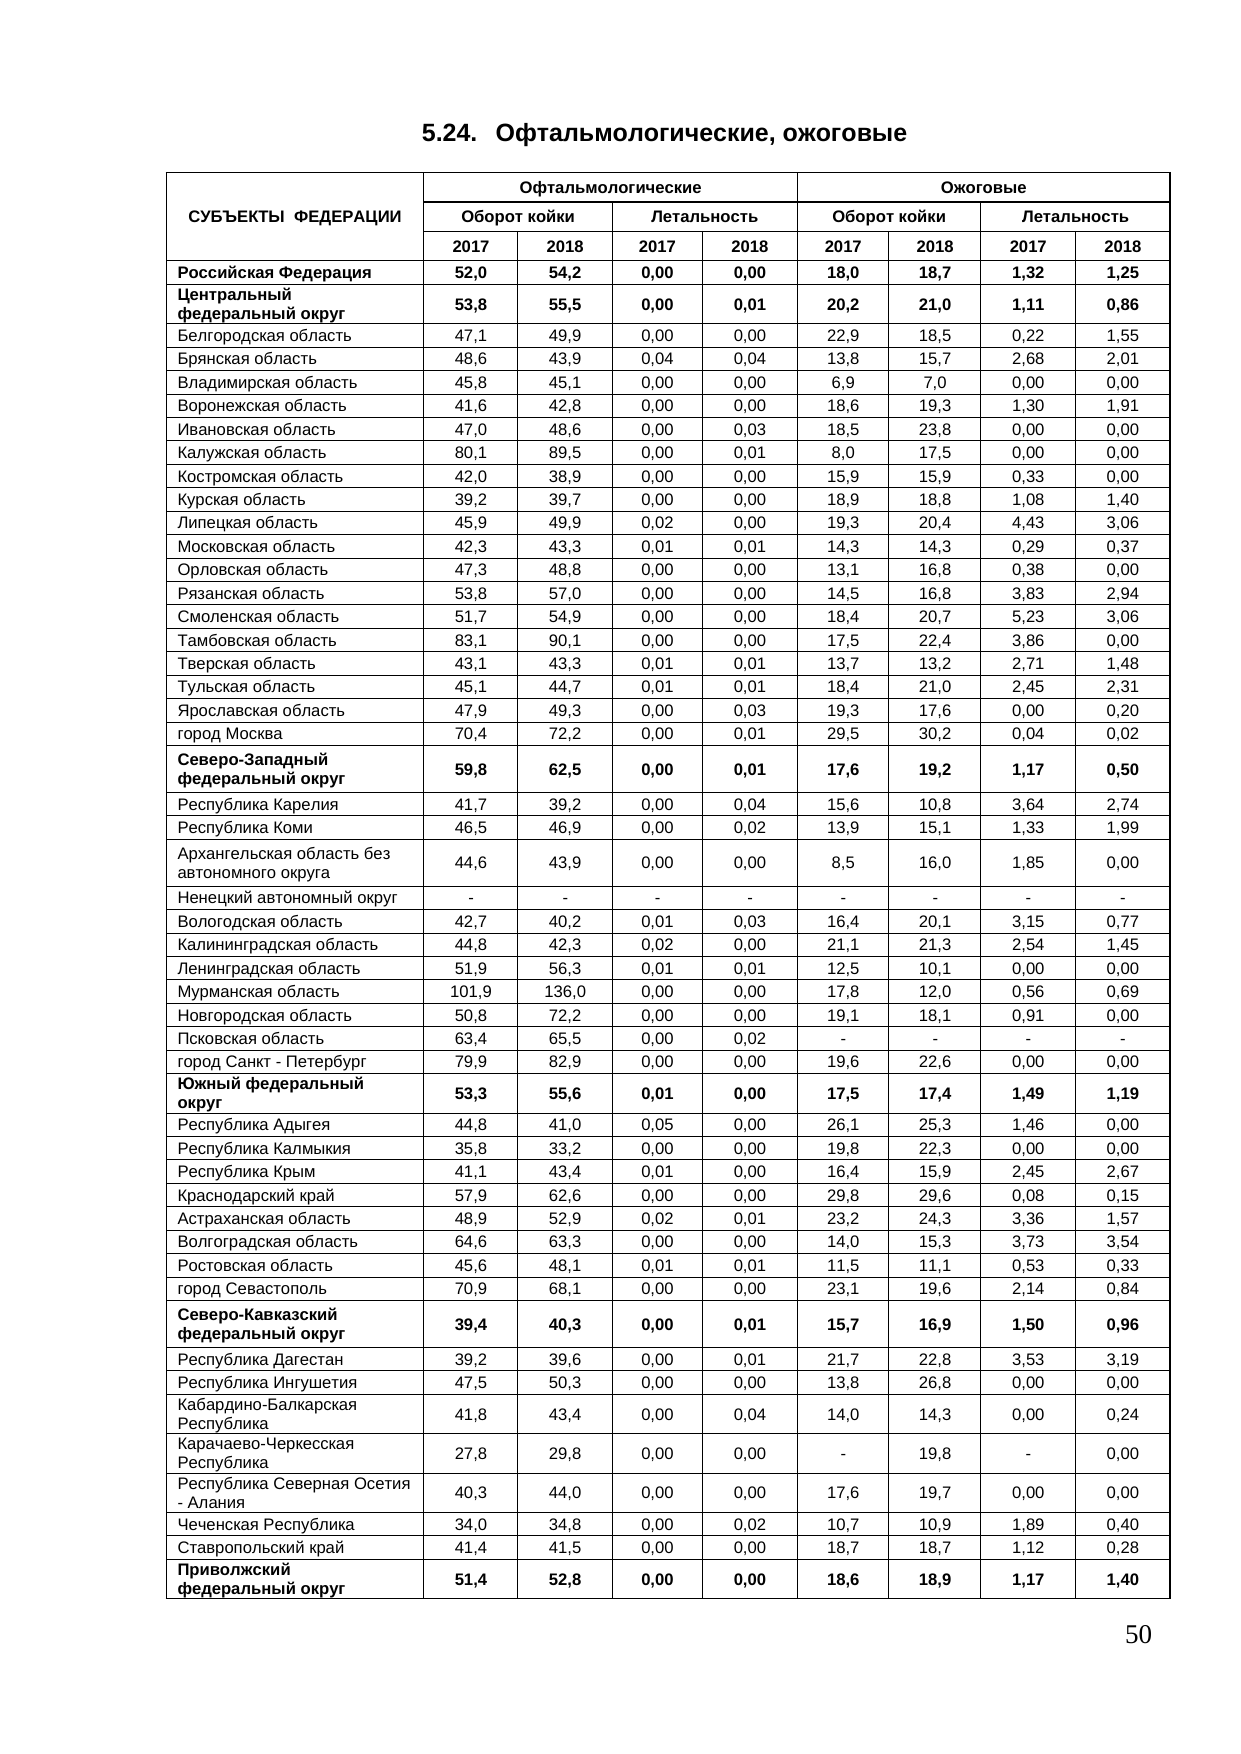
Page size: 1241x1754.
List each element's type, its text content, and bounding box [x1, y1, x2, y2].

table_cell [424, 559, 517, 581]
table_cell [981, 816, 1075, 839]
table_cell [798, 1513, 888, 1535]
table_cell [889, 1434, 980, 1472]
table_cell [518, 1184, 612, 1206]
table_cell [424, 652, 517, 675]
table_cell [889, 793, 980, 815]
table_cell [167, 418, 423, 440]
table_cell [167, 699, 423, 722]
subtitle 5.24. Офтальмологические, ожоговые [177, 118, 1152, 147]
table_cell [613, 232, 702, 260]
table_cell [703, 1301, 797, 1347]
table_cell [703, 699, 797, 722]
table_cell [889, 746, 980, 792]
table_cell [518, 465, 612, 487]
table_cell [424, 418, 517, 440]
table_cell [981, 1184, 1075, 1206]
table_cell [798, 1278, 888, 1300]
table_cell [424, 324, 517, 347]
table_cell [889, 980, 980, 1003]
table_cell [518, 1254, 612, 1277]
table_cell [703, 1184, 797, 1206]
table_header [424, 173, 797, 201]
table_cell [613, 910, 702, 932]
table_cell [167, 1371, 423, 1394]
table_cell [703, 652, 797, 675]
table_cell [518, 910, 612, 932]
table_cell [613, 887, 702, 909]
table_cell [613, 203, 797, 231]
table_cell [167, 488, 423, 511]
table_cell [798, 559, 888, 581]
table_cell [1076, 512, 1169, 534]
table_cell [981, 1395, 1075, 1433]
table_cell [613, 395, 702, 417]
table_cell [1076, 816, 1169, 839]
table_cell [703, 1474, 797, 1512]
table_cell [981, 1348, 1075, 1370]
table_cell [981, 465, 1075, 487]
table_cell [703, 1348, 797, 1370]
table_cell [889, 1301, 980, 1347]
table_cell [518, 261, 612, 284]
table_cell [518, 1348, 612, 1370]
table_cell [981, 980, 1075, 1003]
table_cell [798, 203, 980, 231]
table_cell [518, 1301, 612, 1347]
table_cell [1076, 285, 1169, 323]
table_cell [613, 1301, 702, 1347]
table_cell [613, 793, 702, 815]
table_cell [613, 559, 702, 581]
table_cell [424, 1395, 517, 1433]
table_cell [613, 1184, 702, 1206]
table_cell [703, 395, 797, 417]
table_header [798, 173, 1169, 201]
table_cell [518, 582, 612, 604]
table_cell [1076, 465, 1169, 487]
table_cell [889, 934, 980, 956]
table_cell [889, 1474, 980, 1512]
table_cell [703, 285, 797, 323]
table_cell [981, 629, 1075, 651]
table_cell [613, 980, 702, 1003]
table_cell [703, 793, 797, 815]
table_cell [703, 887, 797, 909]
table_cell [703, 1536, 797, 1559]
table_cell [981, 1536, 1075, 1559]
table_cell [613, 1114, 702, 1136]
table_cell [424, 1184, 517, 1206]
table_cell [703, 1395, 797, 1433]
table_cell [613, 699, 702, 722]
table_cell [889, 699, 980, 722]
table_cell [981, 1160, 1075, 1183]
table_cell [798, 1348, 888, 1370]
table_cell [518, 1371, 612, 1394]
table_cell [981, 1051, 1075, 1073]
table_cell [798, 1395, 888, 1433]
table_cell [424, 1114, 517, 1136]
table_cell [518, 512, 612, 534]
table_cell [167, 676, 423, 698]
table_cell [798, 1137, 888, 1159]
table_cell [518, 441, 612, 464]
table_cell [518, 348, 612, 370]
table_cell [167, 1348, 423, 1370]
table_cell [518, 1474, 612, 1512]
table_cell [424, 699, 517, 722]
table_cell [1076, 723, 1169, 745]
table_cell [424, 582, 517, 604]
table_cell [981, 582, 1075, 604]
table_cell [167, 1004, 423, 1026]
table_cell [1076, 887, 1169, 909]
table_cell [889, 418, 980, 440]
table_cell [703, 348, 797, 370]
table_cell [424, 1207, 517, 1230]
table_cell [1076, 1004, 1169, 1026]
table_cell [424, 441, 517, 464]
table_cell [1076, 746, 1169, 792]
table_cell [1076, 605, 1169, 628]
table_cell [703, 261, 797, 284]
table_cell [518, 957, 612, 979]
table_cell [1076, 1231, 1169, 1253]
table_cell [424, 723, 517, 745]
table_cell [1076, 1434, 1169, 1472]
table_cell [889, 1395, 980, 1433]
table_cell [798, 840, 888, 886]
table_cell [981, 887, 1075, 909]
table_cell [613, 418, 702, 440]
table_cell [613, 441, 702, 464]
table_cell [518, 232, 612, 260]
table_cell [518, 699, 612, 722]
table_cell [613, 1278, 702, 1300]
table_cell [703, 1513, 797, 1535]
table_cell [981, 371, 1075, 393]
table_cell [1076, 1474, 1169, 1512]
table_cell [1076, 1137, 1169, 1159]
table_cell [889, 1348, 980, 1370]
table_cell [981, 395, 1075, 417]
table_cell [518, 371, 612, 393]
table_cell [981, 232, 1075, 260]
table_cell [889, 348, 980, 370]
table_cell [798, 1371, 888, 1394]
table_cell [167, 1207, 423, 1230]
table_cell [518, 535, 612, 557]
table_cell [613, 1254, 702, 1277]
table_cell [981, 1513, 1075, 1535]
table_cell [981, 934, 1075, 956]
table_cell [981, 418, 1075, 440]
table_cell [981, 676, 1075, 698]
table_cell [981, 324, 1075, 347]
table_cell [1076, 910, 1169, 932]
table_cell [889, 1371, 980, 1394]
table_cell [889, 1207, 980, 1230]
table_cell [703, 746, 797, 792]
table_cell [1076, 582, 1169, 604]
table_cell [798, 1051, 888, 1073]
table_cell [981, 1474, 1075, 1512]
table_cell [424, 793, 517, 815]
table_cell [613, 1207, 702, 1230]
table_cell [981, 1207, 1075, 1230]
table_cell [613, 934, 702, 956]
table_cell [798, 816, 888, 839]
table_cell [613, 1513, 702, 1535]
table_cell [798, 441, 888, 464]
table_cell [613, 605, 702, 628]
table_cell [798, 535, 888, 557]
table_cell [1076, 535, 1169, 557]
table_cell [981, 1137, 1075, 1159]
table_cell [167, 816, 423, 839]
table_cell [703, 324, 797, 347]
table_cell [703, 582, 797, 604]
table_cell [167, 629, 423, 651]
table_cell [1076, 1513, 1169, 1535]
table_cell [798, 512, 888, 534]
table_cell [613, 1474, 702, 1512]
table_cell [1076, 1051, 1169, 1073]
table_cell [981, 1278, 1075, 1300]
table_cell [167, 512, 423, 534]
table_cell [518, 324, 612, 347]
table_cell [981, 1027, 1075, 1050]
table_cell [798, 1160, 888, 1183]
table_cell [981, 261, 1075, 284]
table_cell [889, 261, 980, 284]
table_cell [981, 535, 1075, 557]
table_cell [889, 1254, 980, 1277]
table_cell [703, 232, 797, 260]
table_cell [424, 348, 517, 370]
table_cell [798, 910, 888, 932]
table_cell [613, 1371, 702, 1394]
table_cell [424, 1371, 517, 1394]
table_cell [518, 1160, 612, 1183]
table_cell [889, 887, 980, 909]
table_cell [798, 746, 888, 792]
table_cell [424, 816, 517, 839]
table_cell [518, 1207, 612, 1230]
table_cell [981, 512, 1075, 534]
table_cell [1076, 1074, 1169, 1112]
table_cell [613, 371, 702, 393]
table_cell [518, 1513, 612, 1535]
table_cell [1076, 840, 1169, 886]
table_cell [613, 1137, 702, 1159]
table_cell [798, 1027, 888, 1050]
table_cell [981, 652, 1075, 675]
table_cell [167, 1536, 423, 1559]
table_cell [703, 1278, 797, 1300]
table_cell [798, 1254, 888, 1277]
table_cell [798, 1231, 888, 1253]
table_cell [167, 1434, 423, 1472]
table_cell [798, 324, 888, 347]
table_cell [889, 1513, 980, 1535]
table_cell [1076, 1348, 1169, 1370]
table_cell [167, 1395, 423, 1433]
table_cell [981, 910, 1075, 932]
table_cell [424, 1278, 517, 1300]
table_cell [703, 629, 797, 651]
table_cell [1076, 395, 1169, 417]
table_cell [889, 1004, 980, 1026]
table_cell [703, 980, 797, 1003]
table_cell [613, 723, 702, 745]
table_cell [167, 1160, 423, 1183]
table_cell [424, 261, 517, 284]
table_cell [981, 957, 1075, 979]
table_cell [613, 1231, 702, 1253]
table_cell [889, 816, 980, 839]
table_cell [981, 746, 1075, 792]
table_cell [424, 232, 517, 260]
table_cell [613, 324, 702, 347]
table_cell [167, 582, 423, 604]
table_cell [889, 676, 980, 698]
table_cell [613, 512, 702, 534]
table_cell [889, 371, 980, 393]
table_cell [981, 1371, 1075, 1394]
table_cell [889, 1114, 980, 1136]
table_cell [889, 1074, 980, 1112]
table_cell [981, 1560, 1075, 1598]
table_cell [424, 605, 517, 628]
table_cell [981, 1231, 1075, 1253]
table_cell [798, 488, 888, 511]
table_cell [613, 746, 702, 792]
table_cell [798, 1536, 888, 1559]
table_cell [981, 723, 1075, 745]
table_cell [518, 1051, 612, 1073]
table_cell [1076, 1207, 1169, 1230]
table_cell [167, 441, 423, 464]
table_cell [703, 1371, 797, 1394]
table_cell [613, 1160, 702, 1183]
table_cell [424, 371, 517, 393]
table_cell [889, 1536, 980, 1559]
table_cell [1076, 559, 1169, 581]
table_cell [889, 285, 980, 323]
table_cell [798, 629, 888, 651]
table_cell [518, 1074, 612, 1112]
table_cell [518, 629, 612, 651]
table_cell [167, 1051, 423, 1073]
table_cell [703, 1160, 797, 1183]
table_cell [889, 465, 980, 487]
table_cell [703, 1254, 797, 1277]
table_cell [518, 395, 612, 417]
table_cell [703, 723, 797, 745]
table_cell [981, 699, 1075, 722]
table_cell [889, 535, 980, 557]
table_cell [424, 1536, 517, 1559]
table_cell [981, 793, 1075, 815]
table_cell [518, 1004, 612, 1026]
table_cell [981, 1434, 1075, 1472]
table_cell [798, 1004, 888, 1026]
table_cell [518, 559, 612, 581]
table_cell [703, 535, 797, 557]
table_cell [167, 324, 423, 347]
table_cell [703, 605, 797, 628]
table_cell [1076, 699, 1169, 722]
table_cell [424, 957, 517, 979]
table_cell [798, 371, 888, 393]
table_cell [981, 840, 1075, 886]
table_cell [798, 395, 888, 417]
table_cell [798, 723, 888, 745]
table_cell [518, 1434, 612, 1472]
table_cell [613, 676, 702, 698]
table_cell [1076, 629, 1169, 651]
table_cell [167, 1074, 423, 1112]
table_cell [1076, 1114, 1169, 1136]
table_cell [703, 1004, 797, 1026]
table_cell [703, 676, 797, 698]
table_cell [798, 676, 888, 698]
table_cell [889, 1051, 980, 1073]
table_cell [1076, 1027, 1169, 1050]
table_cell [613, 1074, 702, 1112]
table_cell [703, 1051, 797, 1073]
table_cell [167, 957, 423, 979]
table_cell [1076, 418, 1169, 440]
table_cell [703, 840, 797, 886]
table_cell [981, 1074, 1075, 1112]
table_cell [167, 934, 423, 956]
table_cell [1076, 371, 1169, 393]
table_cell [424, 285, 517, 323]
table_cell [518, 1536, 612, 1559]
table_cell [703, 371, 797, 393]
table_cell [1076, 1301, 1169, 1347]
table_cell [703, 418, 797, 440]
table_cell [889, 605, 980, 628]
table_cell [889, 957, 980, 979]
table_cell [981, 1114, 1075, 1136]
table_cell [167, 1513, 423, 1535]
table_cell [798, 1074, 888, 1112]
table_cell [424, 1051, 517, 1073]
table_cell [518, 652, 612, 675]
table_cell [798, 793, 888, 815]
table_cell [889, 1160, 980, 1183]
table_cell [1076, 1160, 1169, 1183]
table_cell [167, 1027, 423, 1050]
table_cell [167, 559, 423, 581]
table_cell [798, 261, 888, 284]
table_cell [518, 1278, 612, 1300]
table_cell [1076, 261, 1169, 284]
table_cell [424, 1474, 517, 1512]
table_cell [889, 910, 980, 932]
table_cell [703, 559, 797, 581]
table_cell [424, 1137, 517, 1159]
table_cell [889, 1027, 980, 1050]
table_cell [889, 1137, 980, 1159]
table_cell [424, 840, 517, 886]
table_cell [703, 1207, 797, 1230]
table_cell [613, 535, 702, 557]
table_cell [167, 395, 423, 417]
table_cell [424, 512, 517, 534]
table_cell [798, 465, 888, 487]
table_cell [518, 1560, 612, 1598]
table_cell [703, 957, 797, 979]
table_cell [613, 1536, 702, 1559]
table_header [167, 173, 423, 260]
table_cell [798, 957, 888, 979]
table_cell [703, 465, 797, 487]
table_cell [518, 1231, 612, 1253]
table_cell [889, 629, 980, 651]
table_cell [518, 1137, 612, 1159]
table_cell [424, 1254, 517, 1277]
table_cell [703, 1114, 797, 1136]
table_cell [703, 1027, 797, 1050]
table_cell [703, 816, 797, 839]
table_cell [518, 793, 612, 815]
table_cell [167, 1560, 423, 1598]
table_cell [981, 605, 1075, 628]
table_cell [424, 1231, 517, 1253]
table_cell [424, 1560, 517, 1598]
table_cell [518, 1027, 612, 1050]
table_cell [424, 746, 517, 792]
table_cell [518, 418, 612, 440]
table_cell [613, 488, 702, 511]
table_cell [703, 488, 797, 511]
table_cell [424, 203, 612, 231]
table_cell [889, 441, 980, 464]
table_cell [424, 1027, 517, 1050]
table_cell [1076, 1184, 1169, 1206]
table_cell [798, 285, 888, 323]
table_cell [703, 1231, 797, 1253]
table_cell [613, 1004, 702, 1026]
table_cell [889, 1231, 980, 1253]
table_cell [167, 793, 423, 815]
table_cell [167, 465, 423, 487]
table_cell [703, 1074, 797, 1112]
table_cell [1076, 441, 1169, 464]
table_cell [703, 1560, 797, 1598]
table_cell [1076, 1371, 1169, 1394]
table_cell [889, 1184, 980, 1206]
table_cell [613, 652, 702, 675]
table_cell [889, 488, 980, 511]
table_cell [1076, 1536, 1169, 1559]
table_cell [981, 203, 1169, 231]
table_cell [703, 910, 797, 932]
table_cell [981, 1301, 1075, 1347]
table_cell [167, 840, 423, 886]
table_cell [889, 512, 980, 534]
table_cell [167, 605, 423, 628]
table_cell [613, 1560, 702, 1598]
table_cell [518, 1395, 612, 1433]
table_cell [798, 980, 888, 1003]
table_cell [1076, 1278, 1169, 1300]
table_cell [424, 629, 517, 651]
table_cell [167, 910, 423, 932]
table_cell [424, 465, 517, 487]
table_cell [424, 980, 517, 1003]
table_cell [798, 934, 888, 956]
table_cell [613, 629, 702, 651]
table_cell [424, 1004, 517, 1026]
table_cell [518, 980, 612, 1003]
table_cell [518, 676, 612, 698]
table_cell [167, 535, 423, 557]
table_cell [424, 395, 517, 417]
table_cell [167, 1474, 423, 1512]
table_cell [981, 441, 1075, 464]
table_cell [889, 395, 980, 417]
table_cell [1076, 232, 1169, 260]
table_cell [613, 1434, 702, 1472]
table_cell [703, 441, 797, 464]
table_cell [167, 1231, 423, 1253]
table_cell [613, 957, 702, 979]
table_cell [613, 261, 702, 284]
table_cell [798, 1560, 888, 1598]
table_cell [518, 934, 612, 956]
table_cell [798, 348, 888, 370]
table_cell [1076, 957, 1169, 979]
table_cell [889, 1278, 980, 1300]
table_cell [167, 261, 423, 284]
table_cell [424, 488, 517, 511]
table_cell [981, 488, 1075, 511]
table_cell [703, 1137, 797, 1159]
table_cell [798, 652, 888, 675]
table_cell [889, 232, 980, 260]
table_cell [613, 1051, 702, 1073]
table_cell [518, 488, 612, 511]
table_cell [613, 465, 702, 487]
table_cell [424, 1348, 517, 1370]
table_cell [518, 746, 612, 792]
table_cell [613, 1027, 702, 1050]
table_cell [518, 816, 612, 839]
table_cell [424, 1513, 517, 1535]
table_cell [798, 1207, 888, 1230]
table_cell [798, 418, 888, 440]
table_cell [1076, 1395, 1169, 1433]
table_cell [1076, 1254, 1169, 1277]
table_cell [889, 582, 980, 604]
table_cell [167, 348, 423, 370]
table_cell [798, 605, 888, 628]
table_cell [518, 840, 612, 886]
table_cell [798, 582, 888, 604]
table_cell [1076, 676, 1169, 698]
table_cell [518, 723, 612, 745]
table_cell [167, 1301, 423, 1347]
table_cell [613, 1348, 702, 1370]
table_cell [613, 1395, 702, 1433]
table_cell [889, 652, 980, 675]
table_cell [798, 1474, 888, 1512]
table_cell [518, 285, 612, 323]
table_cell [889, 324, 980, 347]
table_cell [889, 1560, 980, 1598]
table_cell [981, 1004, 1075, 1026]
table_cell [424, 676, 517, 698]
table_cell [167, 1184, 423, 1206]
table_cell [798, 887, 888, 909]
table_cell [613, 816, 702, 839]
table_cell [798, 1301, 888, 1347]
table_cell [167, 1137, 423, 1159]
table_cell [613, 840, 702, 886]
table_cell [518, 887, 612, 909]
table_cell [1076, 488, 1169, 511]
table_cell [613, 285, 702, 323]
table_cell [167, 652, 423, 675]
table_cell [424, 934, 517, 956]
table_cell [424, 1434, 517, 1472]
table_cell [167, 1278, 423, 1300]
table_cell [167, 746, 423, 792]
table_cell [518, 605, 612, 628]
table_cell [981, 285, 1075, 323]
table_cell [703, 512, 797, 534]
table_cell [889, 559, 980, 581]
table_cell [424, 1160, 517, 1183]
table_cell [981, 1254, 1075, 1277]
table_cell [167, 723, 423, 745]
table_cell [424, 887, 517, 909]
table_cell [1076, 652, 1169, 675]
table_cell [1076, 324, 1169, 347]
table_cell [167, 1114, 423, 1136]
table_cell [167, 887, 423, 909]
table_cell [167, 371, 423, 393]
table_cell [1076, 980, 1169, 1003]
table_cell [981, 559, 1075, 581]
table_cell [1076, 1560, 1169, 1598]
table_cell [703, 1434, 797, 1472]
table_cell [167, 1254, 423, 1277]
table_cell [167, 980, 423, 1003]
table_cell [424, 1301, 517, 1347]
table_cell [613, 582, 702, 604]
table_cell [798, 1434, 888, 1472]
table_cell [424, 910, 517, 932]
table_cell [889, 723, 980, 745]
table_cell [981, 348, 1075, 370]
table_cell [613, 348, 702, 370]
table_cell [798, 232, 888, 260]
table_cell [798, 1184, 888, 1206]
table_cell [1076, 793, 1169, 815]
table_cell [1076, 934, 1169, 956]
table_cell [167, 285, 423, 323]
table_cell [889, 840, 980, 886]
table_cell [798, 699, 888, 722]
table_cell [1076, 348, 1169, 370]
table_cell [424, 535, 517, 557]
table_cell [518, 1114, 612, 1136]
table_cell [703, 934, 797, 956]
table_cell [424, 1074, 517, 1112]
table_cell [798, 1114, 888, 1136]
